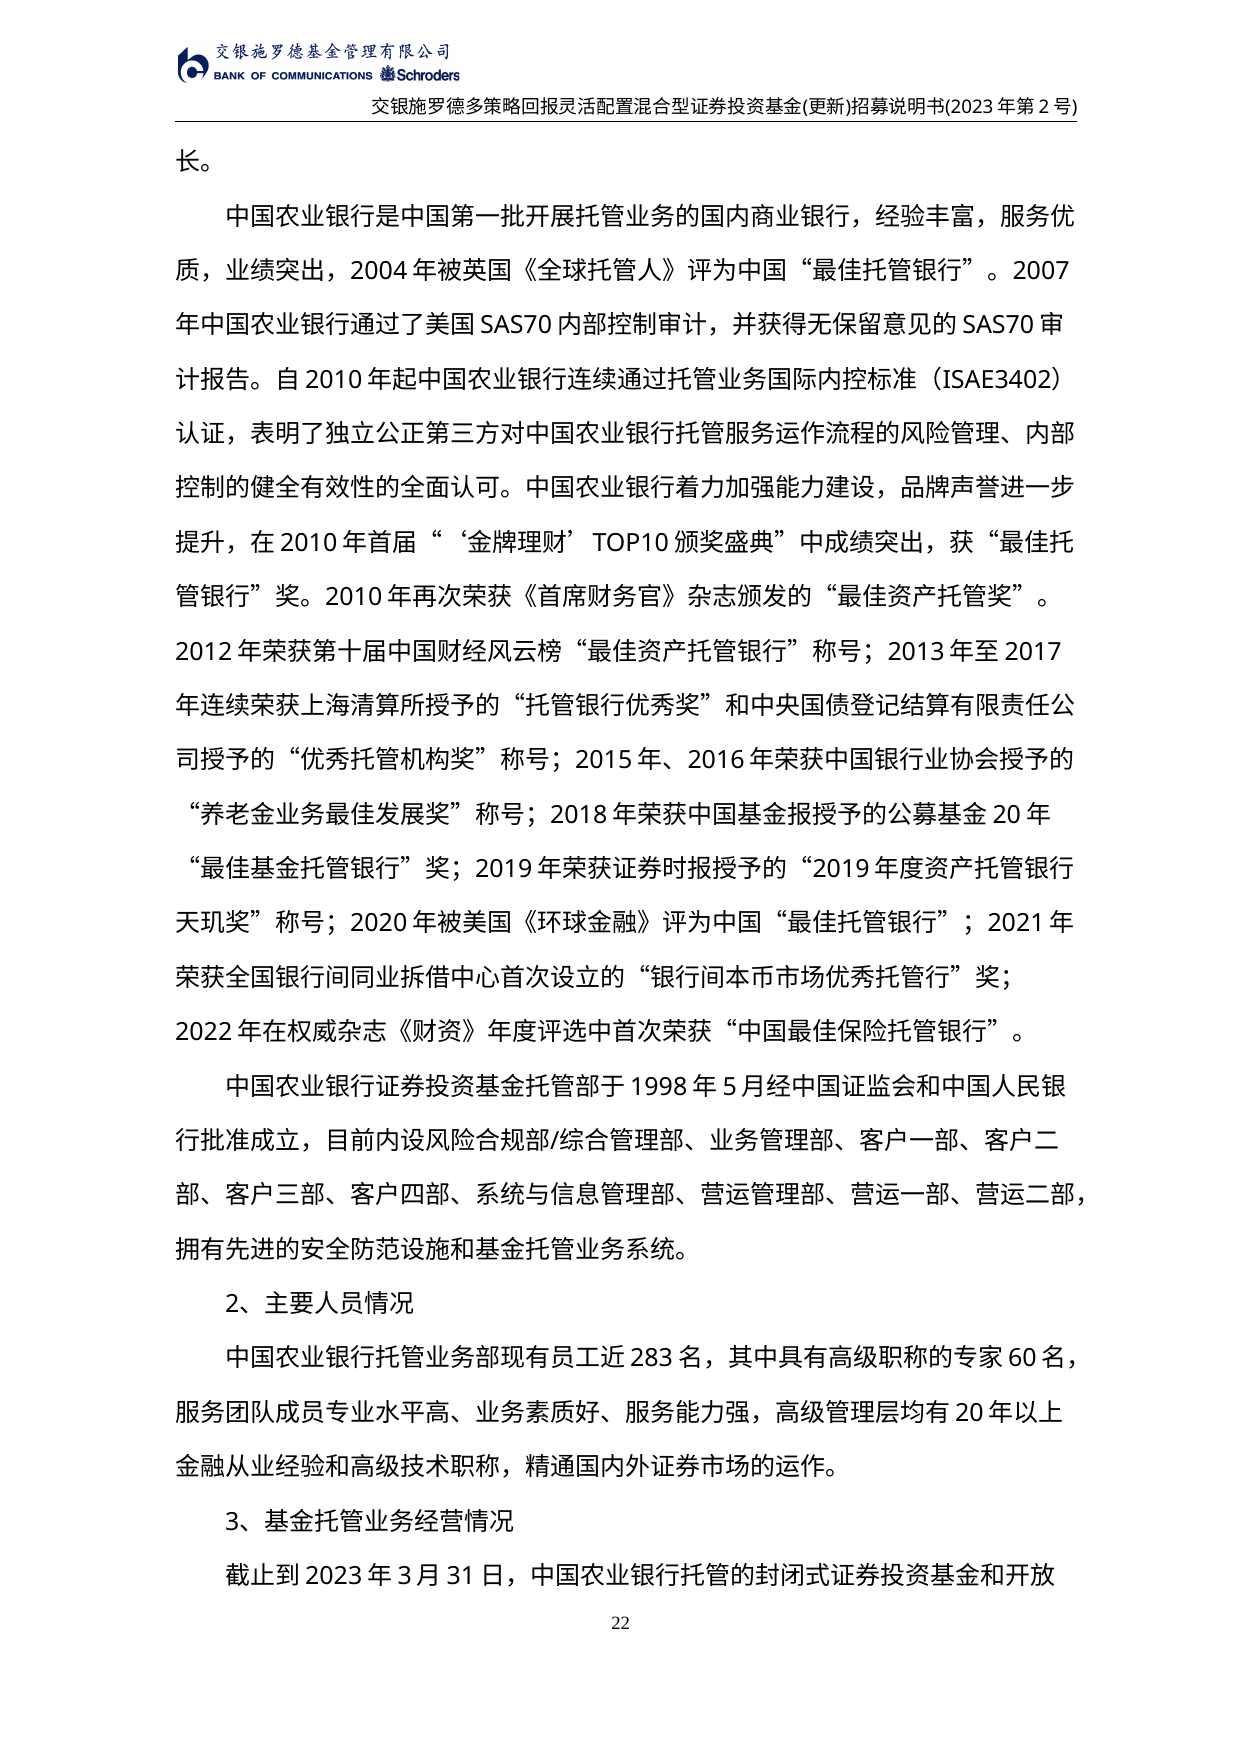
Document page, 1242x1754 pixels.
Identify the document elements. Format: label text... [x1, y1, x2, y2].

text 中国农业银行是中国第一批开展托管业务的国内商业银行，经验丰富，服务优质，业绩突出，2004年被英国《全球托管人》评为中国“最佳托管银行”。2007年中国农业银行通过了美国SAS70内部控制审计，并获得无保留意见的SAS70审计报告。自2010年起中国农业银行连续通过托管业务国际内控标准（ISAE3402）认证，表明了独立公正第三方对中国农业银行托管服务运作流程的风险管理、内部控制的健全有效性的全面认可。中国农业银行着力加强能力建设，品牌声誉进一步提升，在2010年首届“‘金牌理财’TOP10颁奖盛典”中成绩突出，获“最佳托管银行”奖。2010年再次荣获《首席财务官》杂志颁发的“最佳资产托管奖”。2012年荣获第十届中国财经风云榜“最佳资产托管银行”称号；2013年至2017年连续荣获上海清算所授予的“托管银行优秀奖”和中央国债登记结算有限责任公司授予的“优秀托管机构奖”称号；2015年、2016年荣获中国银行业协会授予的“养老金业务最佳发展奖”称号；2018年荣获中国基金报授予的公募基金20年“最佳基金托管银行”奖；2019年荣获证券时报授予的“2019年度资产托管银行天玑奖”称号；2020年被美国《环球金融》评为中国“最佳托管银行”；2021年荣获全国银行间同业拆借中心首次设立的“银行间本币市场优秀托管行”奖；2022年在权威杂志《财资》年度评选中首次荣获“中国最佳保险托管银行”。 [175, 196, 1077, 1048]
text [175, 142, 1077, 178]
text 2、主要人员情况 [175, 1283, 1077, 1320]
text 中国农业银行托管业务部现有员工近283名，其中具有高级职称的专家60名，服务团队成员专业水平高、业务素质好、服务能力强，高级管理层均有20年以上金融从业经验和高级技术职称，精通国内外证券市场的运作。 [175, 1338, 1077, 1483]
text 中国农业银行证券投资基金托管部于1998年5月经中国证监会和中国人民银行批准成立，目前内设风险合规部/综合管理部、业务管理部、客户一部、客户二部、客户三部、客户四部、系统与信息管理部、营运管理部、营运一部、营运二部，拥有先进的安全防范设施和基金托管业务系统。 [175, 1066, 1077, 1265]
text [175, 1555, 1077, 1592]
text 3、基金托管业务经营情况 [175, 1501, 1077, 1537]
picture [178, 43, 460, 83]
